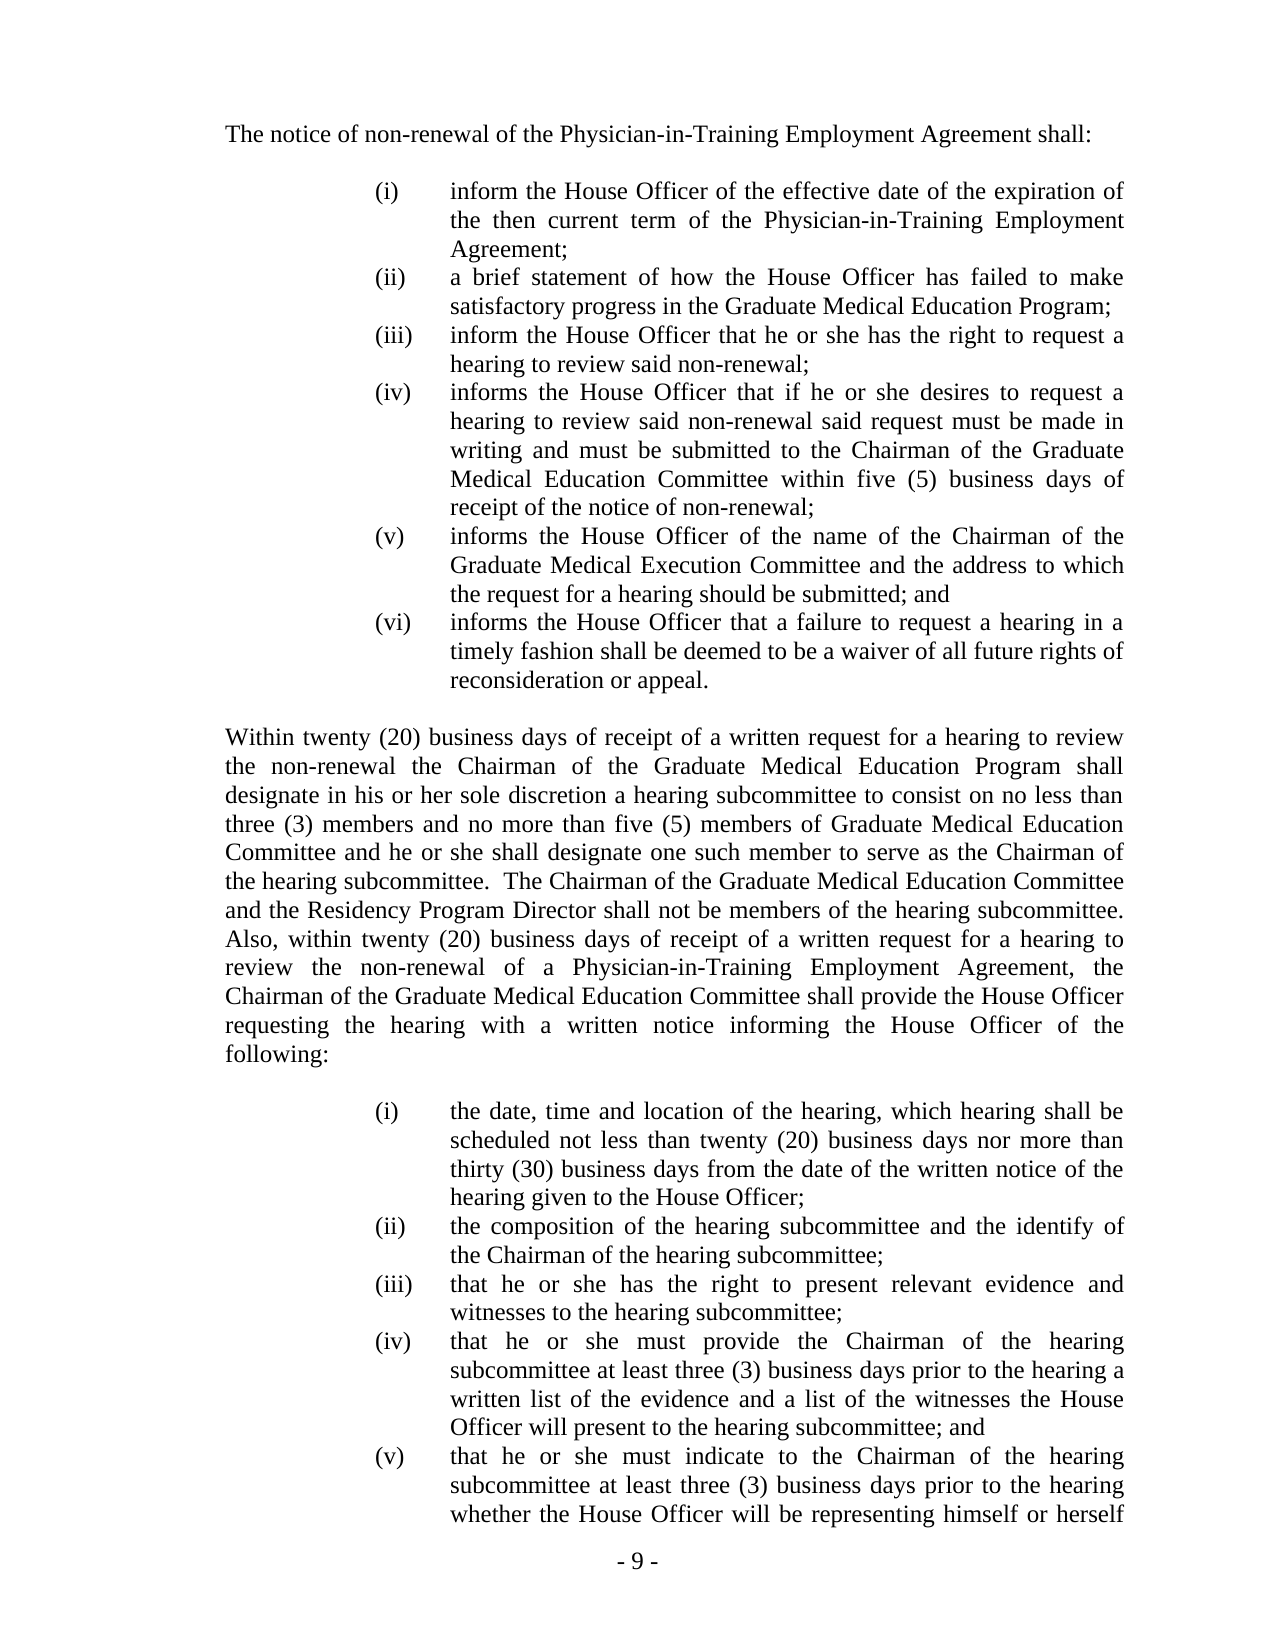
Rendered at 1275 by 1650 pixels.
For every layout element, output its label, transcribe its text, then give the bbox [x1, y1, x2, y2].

list the date, time and location of the hearing, which hearing shall be scheduled not less than twenty (20) business days nor more than thirty (30) business days from the date of the written notice of the hearing given to the House Officer; [375, 1096, 1125, 1211]
list that he or she must provide the Chairman of the hearing subcommittee at least three (3) business days prior to the hearing a written list of the evidence and a list of the witnesses the House Officer will present to the hearing subcommittee; and [375, 1326, 1125, 1441]
list inform the House Officer of the effective date of the expiration of the then current term of the Physician-in-Training Employment Agreement; [375, 176, 1125, 262]
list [375, 1441, 1125, 1527]
list informs the House Officer that a failure to request a hearing in a timely fashion shall be deemed to be a waiver of all future rights of reconsideration or appeal. [375, 607, 1125, 694]
list a brief statement of how the House Officer has failed to make satisfactory progress in the Graduate Medical Education Program; [375, 262, 1125, 320]
list that he or she has the right to present relevant evidence and witnesses to the hearing subcommittee; [375, 1269, 1125, 1326]
list inform the House Officer that he or she has the right to request a hearing to review said non-renewal; [375, 320, 1125, 377]
list the composition of the hearing subcommittee and the identify of the Chairman of the hearing subcommittee; [375, 1211, 1125, 1269]
list informs the House Officer that if he or she desires to request a hearing to review said non-renewal said request must be made in writing and must be submitted to the Chairman of the Graduate Medical Education Committee within five (5) business days of receipt of the notice of non-renewal; [375, 377, 1125, 521]
text Within twenty (20) business days of receipt of a written request for a hearing to review the non-renewal the Chairman of the Graduate Medical Education Program shall designate in his or her sole discretion a hearing subcommittee to consist on no less than three (3) members and no more than five (5) members of Graduate Medical Education Committee and he or she shall designate one such member to serve as the Chairman of the hearing subcommittee. The Chairman of the Graduate Medical Education Committee and the Residency Program Director shall not be members of the hearing subcommittee. Also, within twenty (20) business days of receipt of a written request for a hearing to review the non-renewal of a Physician-in-Training Employment Agreement, the Chairman of the Graduate Medical Education Committee shall provide the House Officer requesting the hearing with a written notice informing the House Officer of the following: [225, 722, 1125, 1067]
text The notice of non-renewal of the Physician-in-Training Employment Agreement shall: [225, 119, 1125, 147]
list informs the House Officer of the name of the Chairman of the Graduate Medical Execution Committee and the address to which the request for a hearing should be submitted; and [375, 521, 1125, 607]
